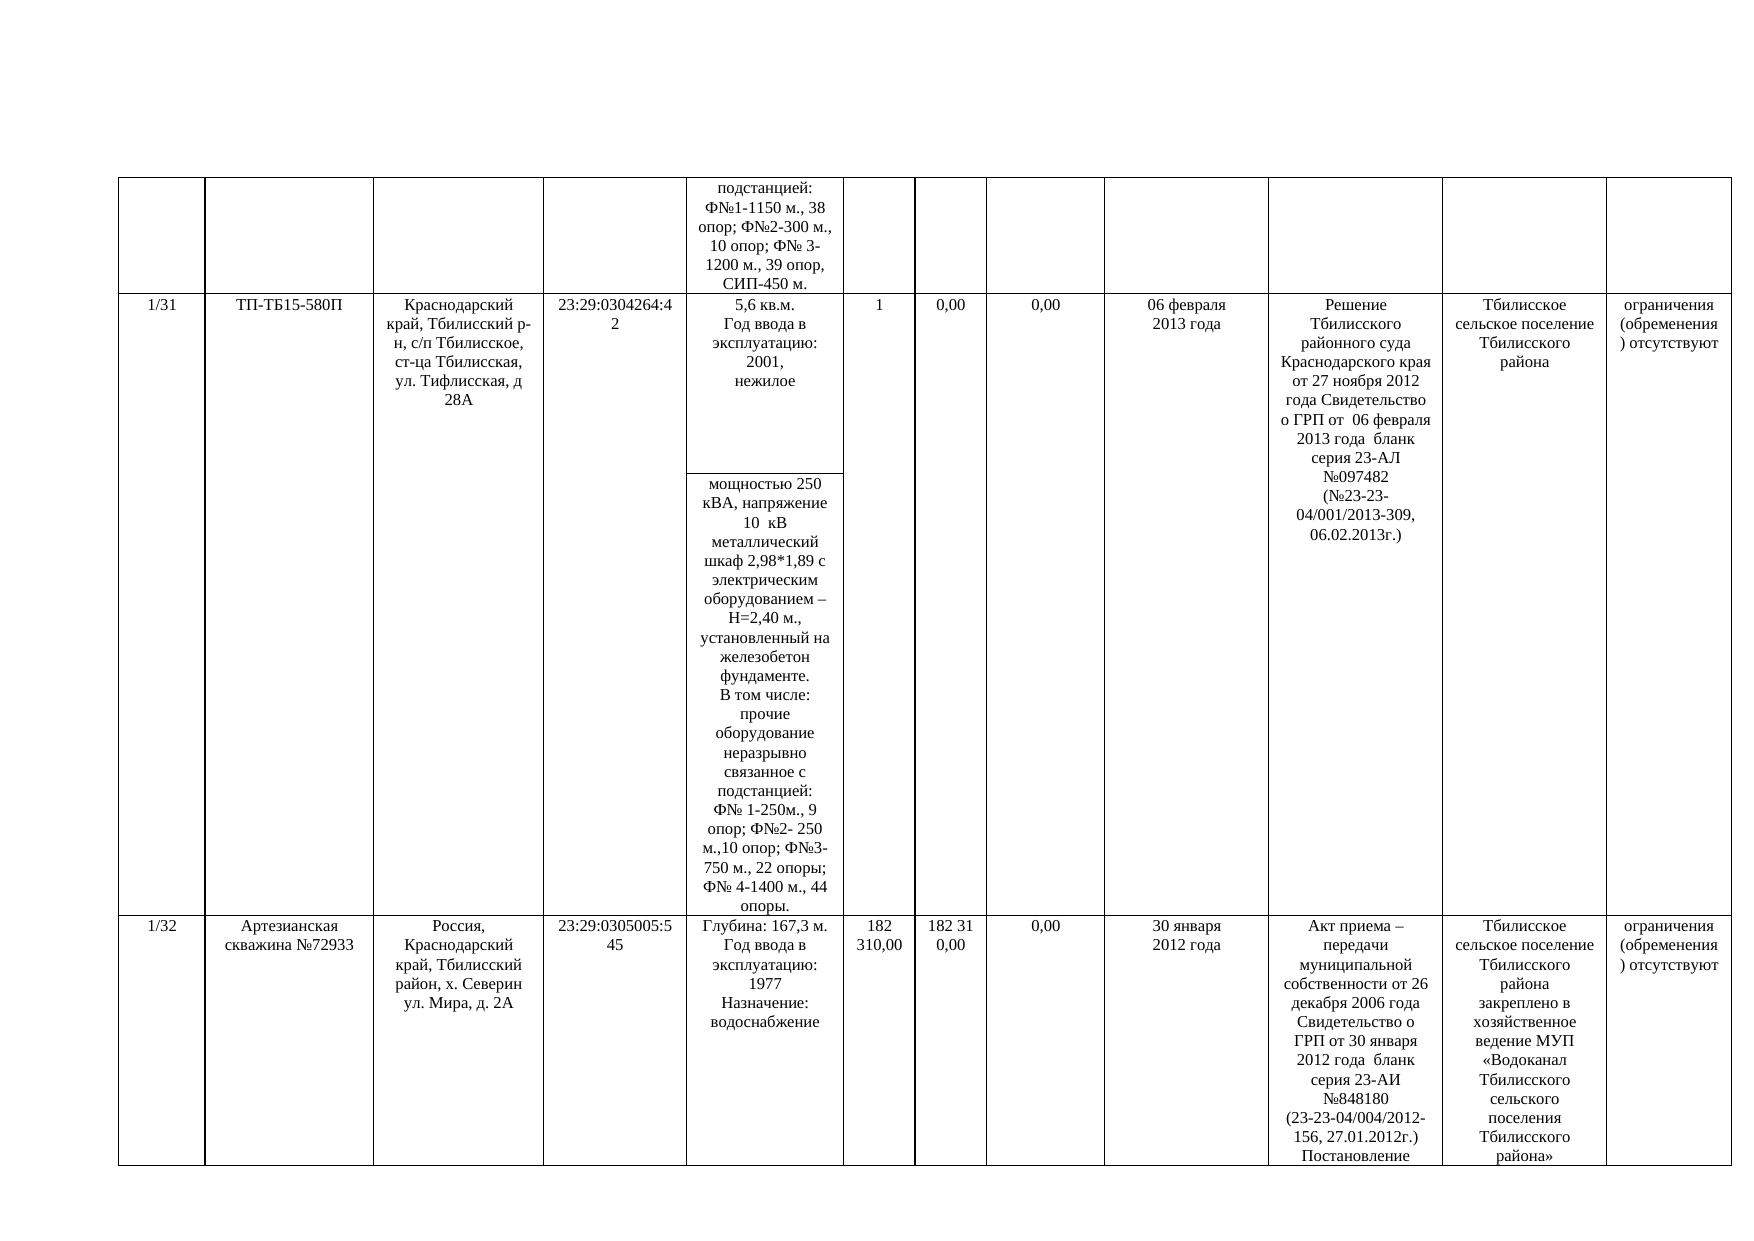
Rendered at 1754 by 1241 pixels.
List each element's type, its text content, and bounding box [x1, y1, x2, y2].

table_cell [206, 916, 373, 1165]
table_cell Тбилисское сельское поселение Тбилисского района [1443, 294, 1606, 915]
table_cell Решение Тбилисского районного суда Краснодарского края от 27 ноября 2012 года Свидетельство о ГРП от 06 февраля 2013 года бланк серия 23-АЛ №097482 (№23-23-04/001/2013-309, 06.02.2013г.) [1269, 294, 1442, 915]
table_cell 0,00 [987, 294, 1104, 915]
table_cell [1443, 916, 1606, 1165]
table_cell мощностью 250 кВА, напряжение 10 кВ металлический шкаф 2,98*1,89 с электрическим оборудованием – Н=2,40 м., установленный на железобетон фундаменте. В том числе: прочие оборудование неразрывно связанное с подстанцией: Ф№ 1-250м., 9 опор; Ф№2- 250 м.,10 опор; Ф№3-750 м., 22 опоры; Ф№ 4-1400 м., 44 опоры. [687, 474, 843, 915]
table_cell 0,00 [987, 916, 1104, 1165]
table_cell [1269, 916, 1442, 1165]
table_cell 23:29:0305005:545 [544, 916, 686, 1165]
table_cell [687, 178, 843, 293]
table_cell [1607, 916, 1731, 1165]
table_cell Краснодарский край, Тбилисский р-н, с/п Тбилисское, ст-ца Тбилисская, ул. Тифлисская, д 28А [374, 294, 543, 915]
table_cell ТП-ТБ15-580П [206, 294, 373, 915]
table_cell 1 [844, 294, 914, 915]
table_cell 5,6 кв.м. Год ввода в эксплуатацию: 2001, нежилое [687, 294, 843, 473]
table_cell 23:29:0304264:42 [544, 294, 686, 915]
table_cell 06 февраля 2013 года [1105, 294, 1268, 915]
table_cell 182 310,00 [916, 916, 986, 1165]
table_cell 0,00 [916, 294, 986, 915]
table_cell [687, 916, 843, 1165]
table_cell 1/31 [119, 294, 204, 915]
table_cell 182 310,00 [844, 916, 914, 1165]
table_cell 1/32 [119, 916, 204, 1165]
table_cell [374, 916, 543, 1165]
table_cell 30 января 2012 года [1105, 916, 1268, 1165]
table_cell ограничения (обременения) отсутствуют [1607, 294, 1731, 915]
